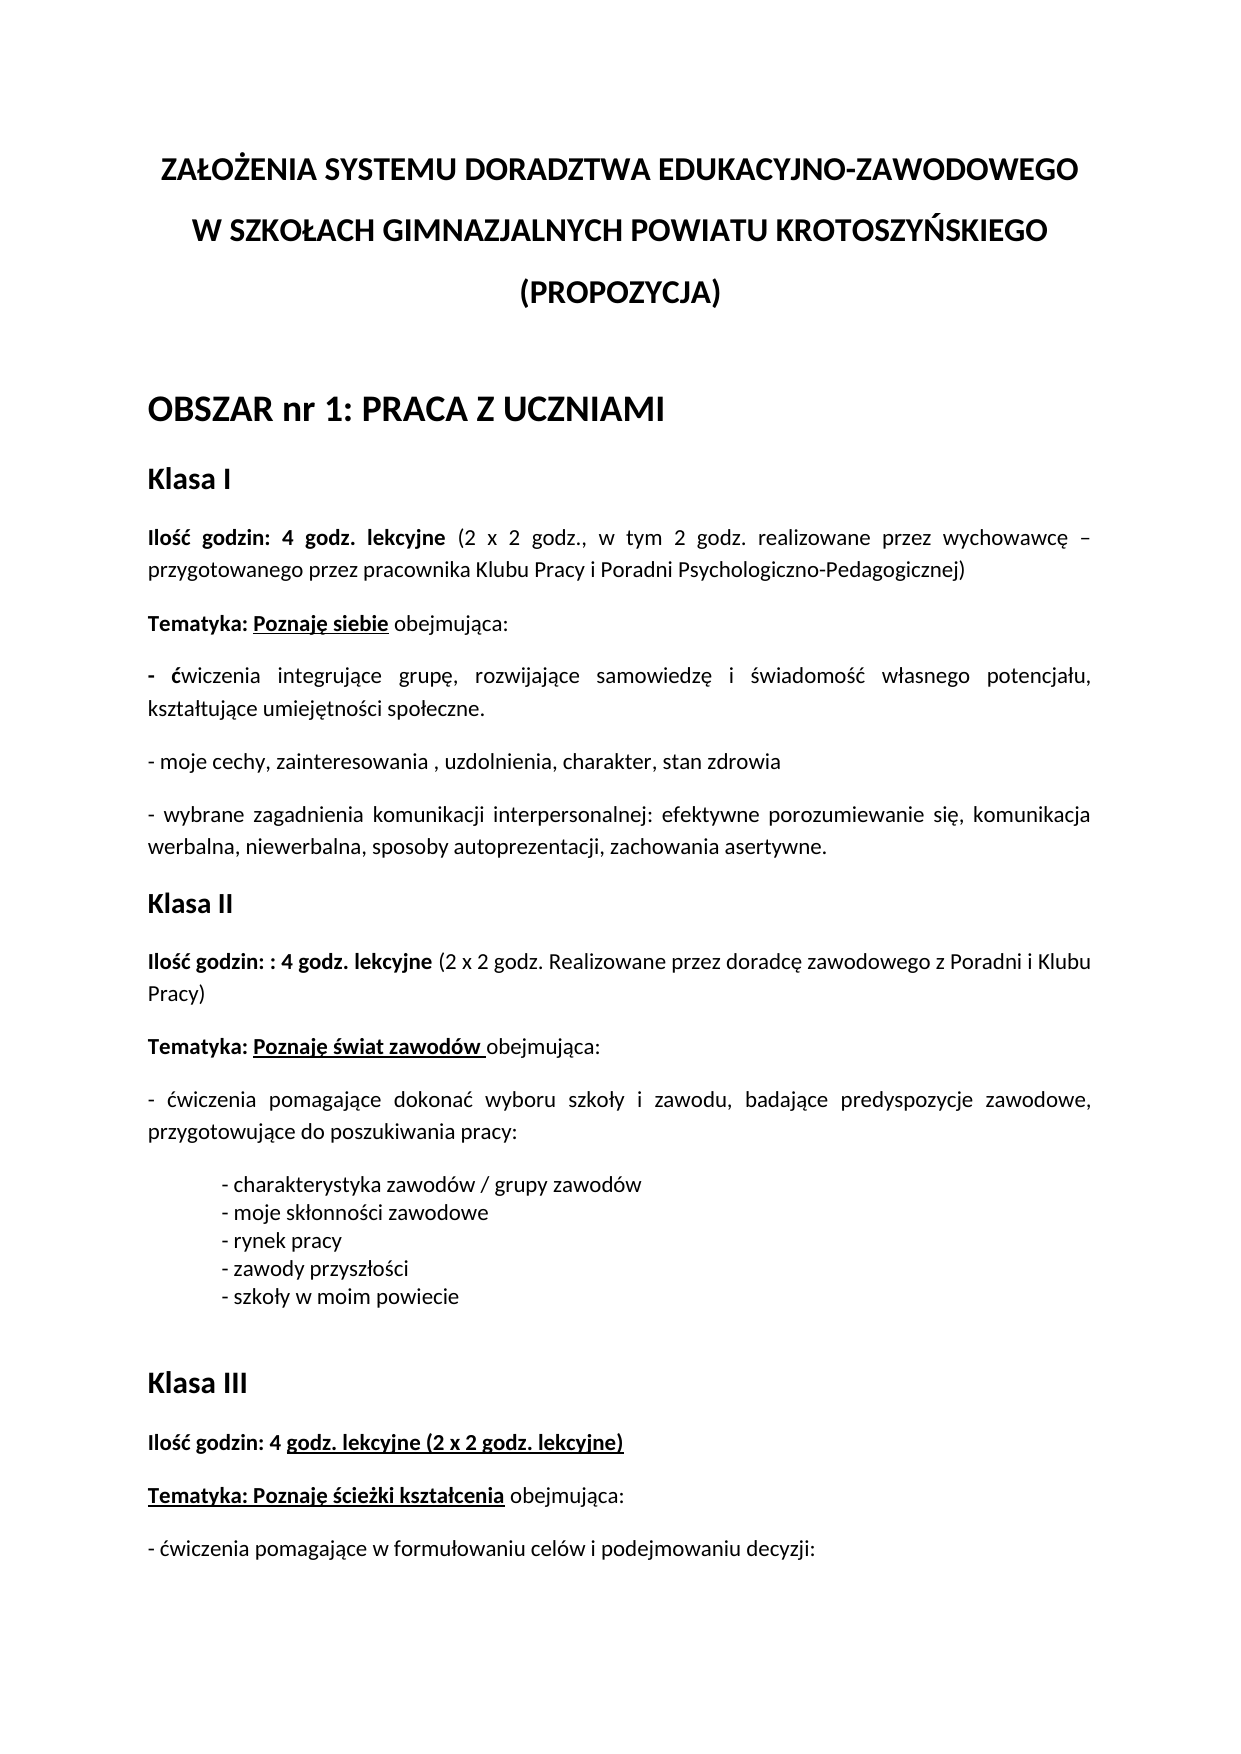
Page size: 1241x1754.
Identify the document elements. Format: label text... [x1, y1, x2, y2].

text Klasa II [148, 885, 1093, 921]
text Klasa I [148, 459, 1093, 497]
text - ćwiczenia pomagające dokonać wyboru szkoły i zawodu, badające predyspozycje zawodowe, przygotowujące do poszukiwania pracy: [148, 1085, 1093, 1145]
text Ilość godzin: 4 godz. lekcyjne (2 x 2 godz. lekcyjne) [148, 1428, 1093, 1456]
text - charakterystyka zawodów / grupy zawodów [148, 1170, 1093, 1198]
text - ćwiczenia pomagające w formułowaniu celów i podejmowaniu decyzji: [148, 1534, 1093, 1562]
text Tematyka: Poznaję ścieżki kształcenia obejmująca: [148, 1481, 1093, 1509]
text - wybrane zagadnienia komunikacji interpersonalnej: efektywne porozumiewanie się, komunikacja werbalna, niewerbalna, sposoby autoprezentacji, zachowania asertywne. [148, 800, 1093, 860]
text Klasa III [148, 1363, 1093, 1402]
text Tematyka: Poznaję świat zawodów obejmująca: [148, 1032, 1093, 1060]
text (PROPOZYCJA) [148, 271, 1093, 311]
text ZAŁOŻENIA SYSTEMU DORADZTWA EDUKACYJNO-ZAWODOWEGO [148, 148, 1093, 188]
text - moje skłonności zawodowe [148, 1198, 1093, 1226]
text Ilość godzin: : 4 godz. lekcyjne (2 x 2 godz. Realizowane przez doradcę zawodowego z Poradni i Klubu Pracy) [148, 947, 1093, 1007]
text OBSZAR nr 1: PRACA Z UCZNIAMI [148, 385, 1093, 431]
text - ćwiczenia integrujące grupę, rozwijające samowiedzę i świadomość własnego potencjału, kształtujące umiejętności społeczne. [148, 662, 1093, 722]
text W SZKOŁACH GIMNAZJALNYCH POWIATU KROTOSZYŃSKIEGO [148, 209, 1093, 250]
text - rynek pracy [148, 1226, 1093, 1254]
text - moje cechy, zainteresowania , uzdolnienia, charakter, stan zdrowia [148, 747, 1093, 775]
text - zawody przyszłości [148, 1254, 1093, 1282]
text - szkoły w moim powiecie [148, 1282, 1093, 1310]
text Ilość godzin: 4 godz. lekcyjne (2 x 2 godz., w tym 2 godz. realizowane przez wychowawcę – przygotowanego przez pracownika Klubu Pracy i Poradni Psychologiczno-Pedagogicznej) [148, 523, 1093, 584]
text Tematyka: Poznaję siebie obejmująca: [148, 609, 1093, 637]
